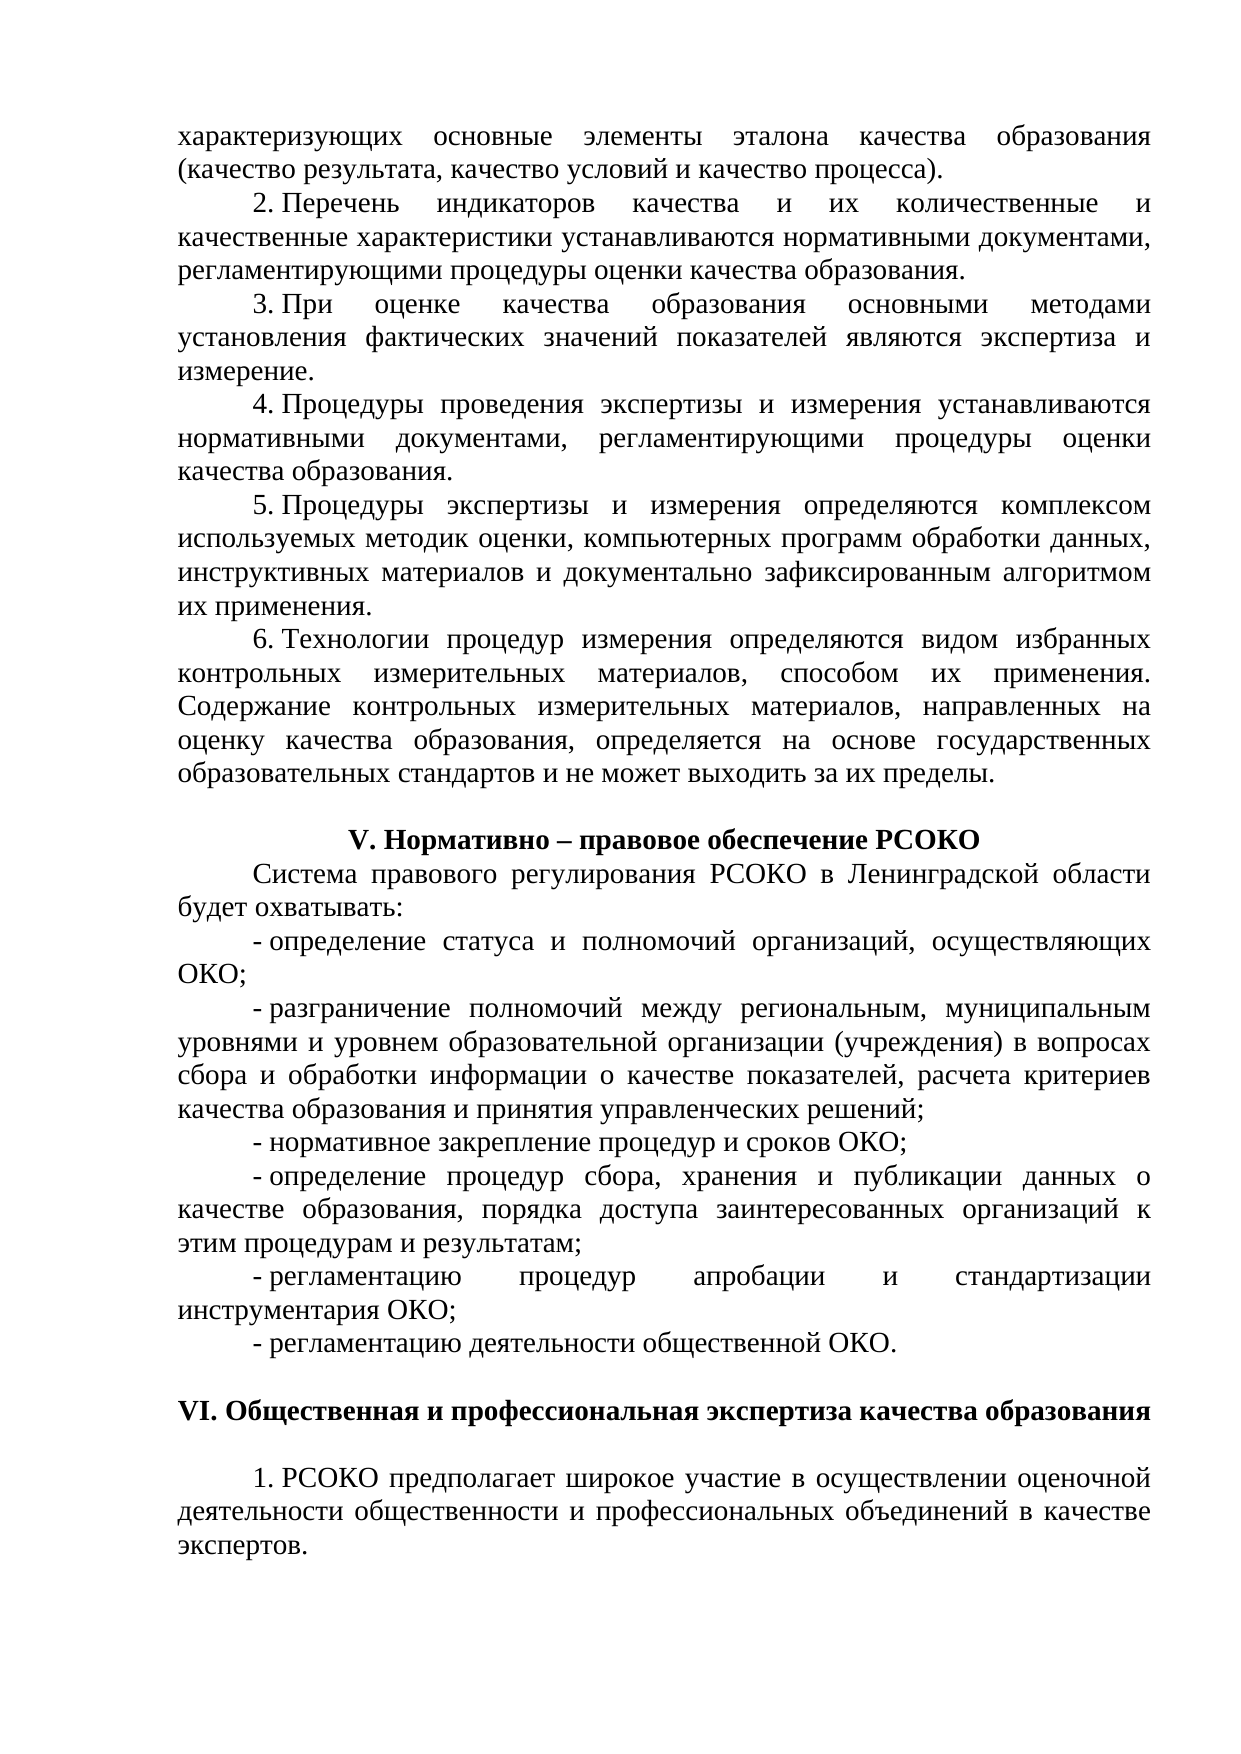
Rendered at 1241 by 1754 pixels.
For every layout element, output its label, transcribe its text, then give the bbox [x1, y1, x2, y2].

text - определение процедур сбора, хранения и публикации данных о качестве образования, порядка доступа заинтересованных организаций к этим процедурам и результатам; [177, 1158, 1152, 1258]
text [177, 118, 1152, 185]
text 6. Технологии процедур измерения определяются видом избранных контрольных измерительных материалов, способом их применения. Содержание контрольных измерительных материалов, направленных на оценку качества образования, определяется на основе государственных образовательных стандартов и не может выходить за их пределы. [177, 621, 1152, 789]
text 2. Перечень индикаторов качества и их количественные и качественные характеристики устанавливаются нормативными документами, регламентирующими процедуры оценки качества образования. [177, 185, 1152, 286]
text Система правового регулирования РСОКО в Ленинградской области будет охватывать: [177, 856, 1152, 923]
text 4. Процедуры проведения экспертизы и измерения устанавливаются нормативными документами, регламентирующими процедуры оценки качества образования. [177, 386, 1152, 487]
text - определение статуса и полномочий организаций, осуществляющих ОКО; [177, 923, 1152, 990]
text - нормативное закрепление процедур и сроков ОКО; [177, 1124, 1152, 1158]
text VI. Общественная и профессиональная экспертиза качества образования [177, 1393, 1152, 1426]
text - разграничение полномочий между региональным, муниципальным уровнями и уровнем образовательной организации (учреждения) в вопросах сбора и обработки информации о качестве показателей, расчета критериев качества образования и принятия управленческих решений; [177, 990, 1152, 1124]
text - регламентацию процедур апробации и стандартизации инструментария ОКО; [177, 1258, 1152, 1326]
text 3. При оценке качества образования основными методами установления фактических значений показателей являются экспертиза и измерение. [177, 286, 1152, 386]
text 5. Процедуры экспертизы и измерения определяются комплексом используемых методик оценки, компьютерных программ обработки данных, инструктивных материалов и документально зафиксированным алгоритмом их применения. [177, 487, 1152, 621]
text 1. РСОКО предполагает широкое участие в осуществлении оценочной деятельности общественности и профессиональных объединений в качестве экспертов. [177, 1460, 1152, 1560]
text - регламентацию деятельности общественной ОКО. [177, 1326, 1152, 1359]
subtitle V. Нормативно – правовое обеспечение РСОКО [177, 822, 1152, 856]
